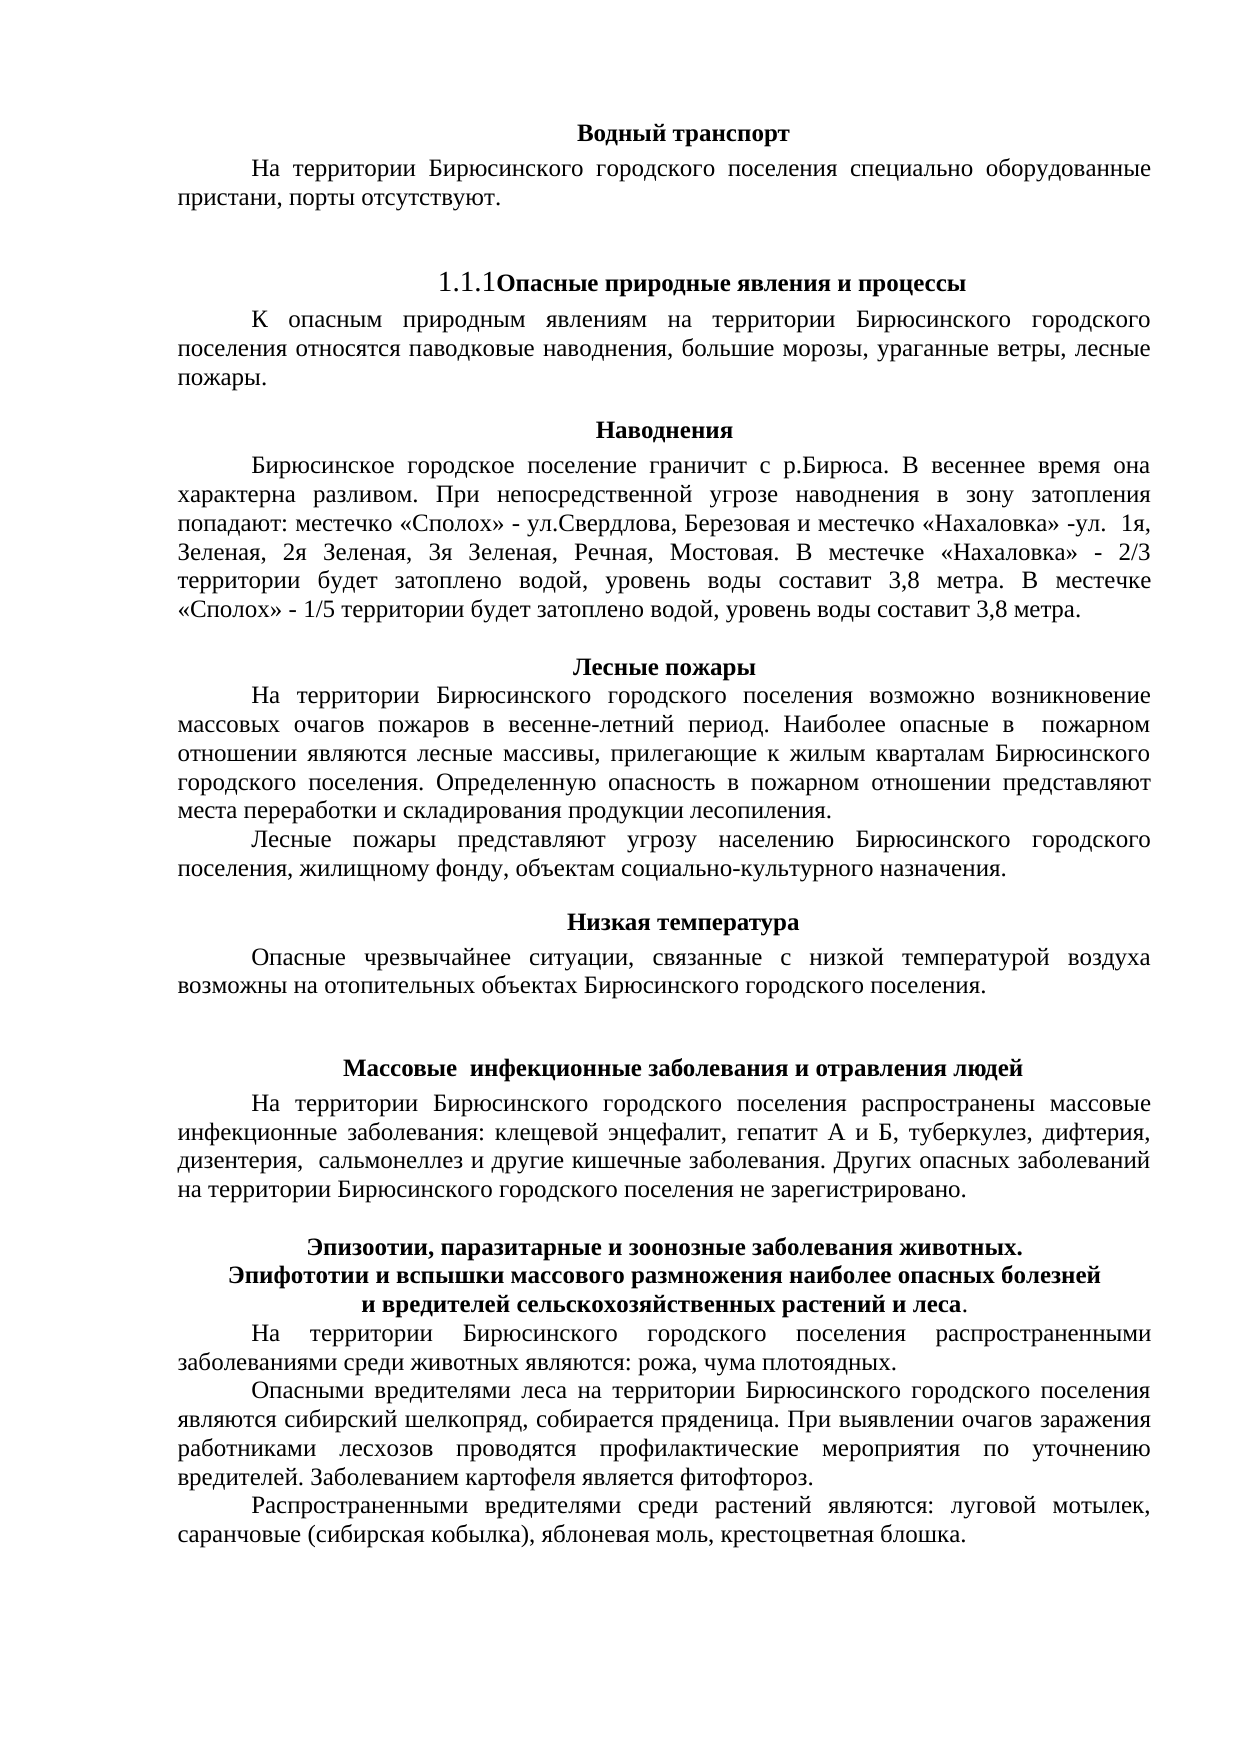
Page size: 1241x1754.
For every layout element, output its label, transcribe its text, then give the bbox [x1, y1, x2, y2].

text К опасным природным явлениям на территории Бирюсинского городского поселения относятся паводковые наводнения, большие морозы, ураганные ветры, лесные пожары. [177, 304, 1152, 390]
text Лесные пожары [177, 652, 1152, 680]
text Лесные пожары представляют угрозу населению Бирюсинского городского поселения, жилищному фонду, объектам социально-культурного назначения. [177, 824, 1152, 882]
text Эпизоотии, паразитарные и зоонозные заболевания животных. [177, 1232, 1152, 1260]
text Распространенными вредителями среди растений являются: луговой мотылек, саранчовые (сибирская кобылка), яблоневая моль, крестоцветная блошка. [177, 1490, 1152, 1548]
text Опасными вредителями леса на территории Бирюсинского городского поселения являются сибирский шелкопряд, собирается пряденица. При выявлении очагов заражения работниками лесхозов проводятся профилактические мероприятия по уточнению вредителей. Заболеванием картофеля является фитофтороз. [177, 1375, 1152, 1490]
subtitle Массовые инфекционные заболевания и отравления людей [215, 1053, 1152, 1082]
subtitle Наводнения [177, 415, 1152, 444]
text На территории Бирюсинского городского поселения возможно возникновение массовых очагов пожаров в весенне-летний период. Наиболее опасные в пожарном отношении являются лесные массивы, прилегающие к жилым кварталам Бирюсинского городского поселения. Определенную опасность в пожарном отношении представляют места переработки и складирования продукции лесопиления. [177, 680, 1152, 824]
subtitle Водный транспорт [215, 118, 1152, 147]
subtitle Низкая температура [215, 907, 1152, 935]
text На территории Бирюсинского городского поселения специально оборудованные пристани, порты отсутствуют. [177, 153, 1152, 211]
text Опасные чрезвычайнее ситуации, связанные с низкой температурой воздуха возможны на отопительных объектах Бирюсинского городского поселения. [177, 942, 1152, 999]
text и вредителей сельскохозяйственных растений и леса. [177, 1289, 1152, 1318]
text Бирюсинское городское поселение граничит с р.Бирюса. В весеннее время она характерна разливом. При непосредственной угрозе наводнения в зону затопления попадают: местечко «Сполох» - ул.Свердлова, Березовая и местечко «Нахаловка» -ул. 1я, Зеленая, 2я Зеленая, 3я Зеленая, Речная, Мостовая. В местечке «Нахаловка» - 2/3 территории будет затоплено водой, уровень воды составит . В местечке «Сполох» - 1/5 территории будет затоплено водой, уровень воды составит . [177, 450, 1152, 623]
text Эпифототии и вспышки массового размножения наиболее опасных болезней [177, 1260, 1152, 1289]
text На территории Бирюсинского городского поселения распространенными заболеваниями среди животных являются: рожа, чума плотоядных. [177, 1318, 1152, 1375]
text На территории Бирюсинского городского поселения распространены массовые инфекционные заболевания: клещевой энцефалит, гепатит А и Б, туберкулез, дифтерия, дизентерия, сальмонеллез и другие кишечные заболевания. Других опасных заболеваний на территории Бирюсинского городского поселения не зарегистрировано. [177, 1088, 1152, 1203]
subtitle 1.1.1Опасные природные явления и процессы [252, 264, 1152, 298]
